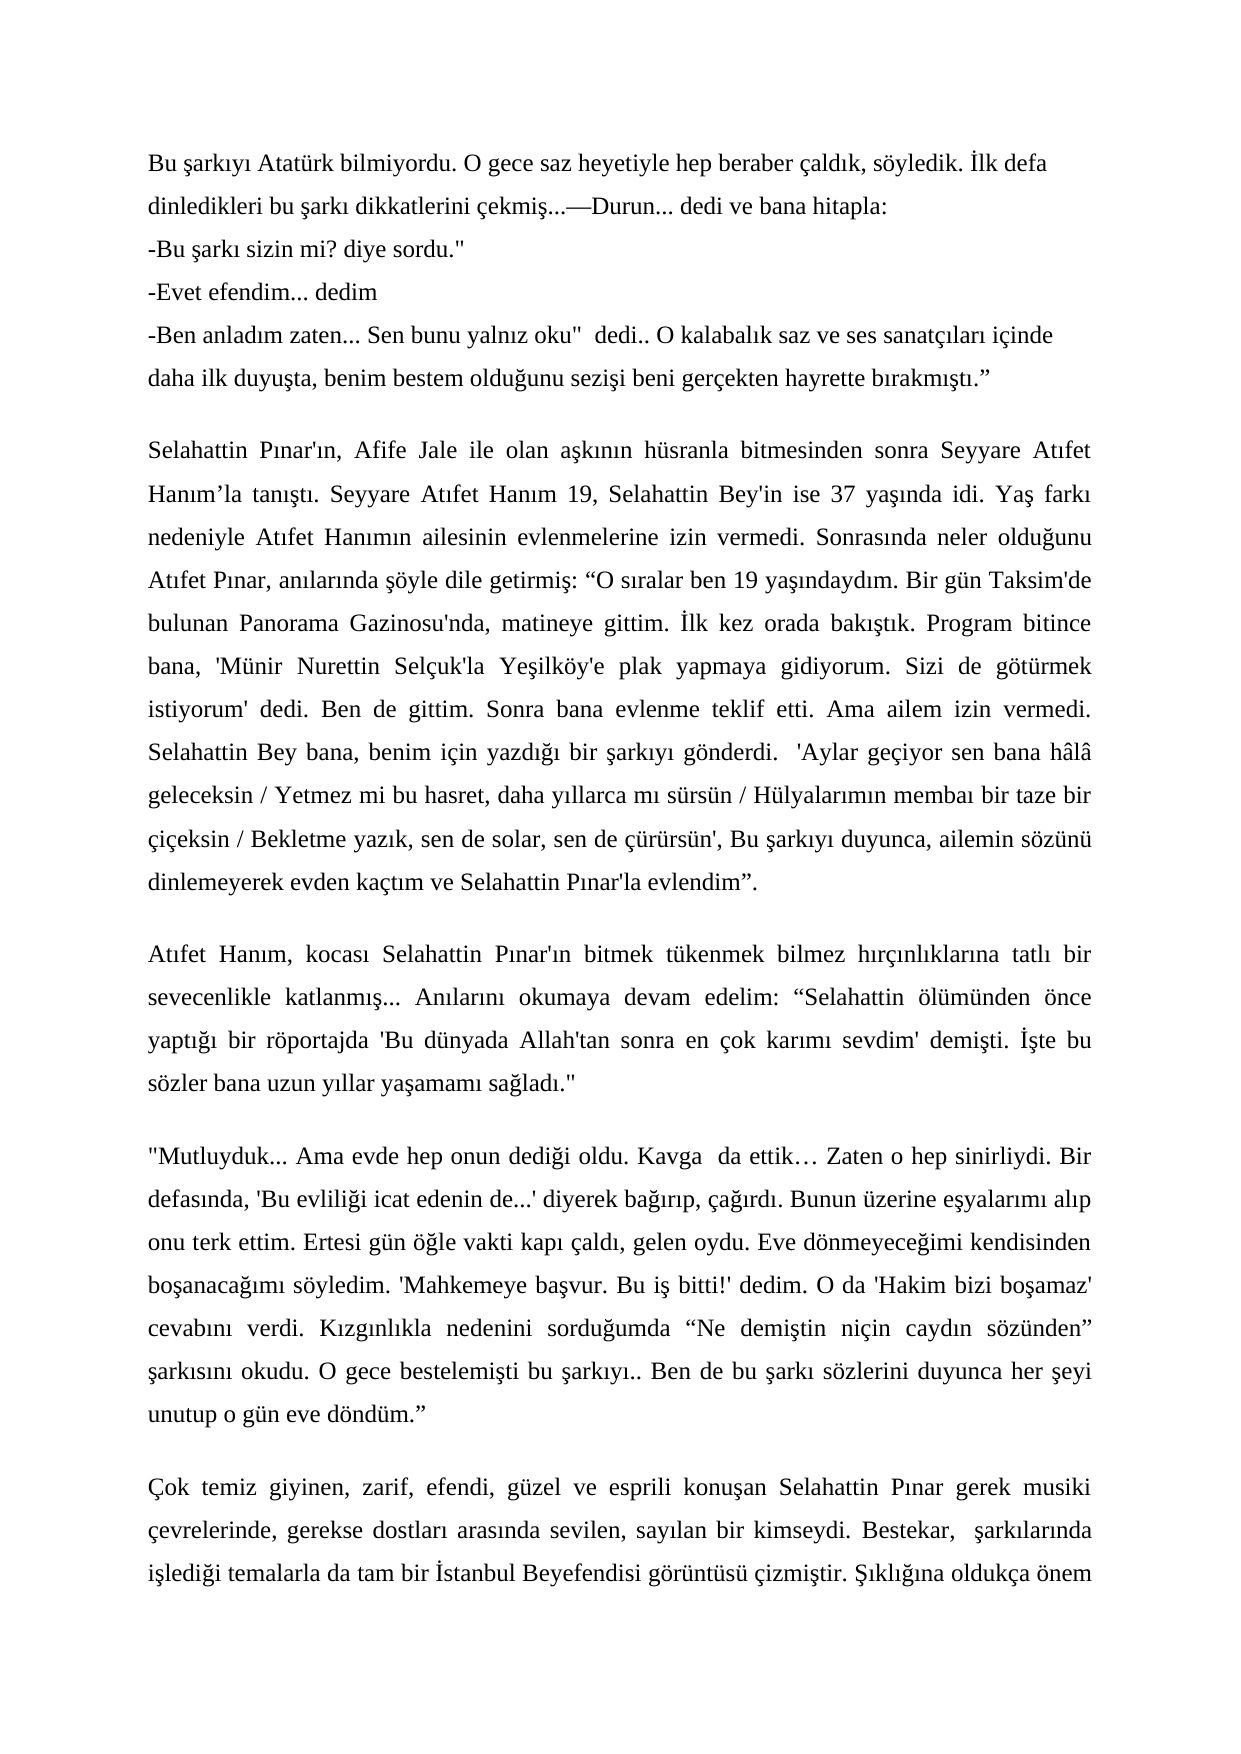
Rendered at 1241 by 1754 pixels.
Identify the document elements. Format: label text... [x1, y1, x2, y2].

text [148, 148, 1093, 392]
text "Mutluyduk... Ama evde hep onun dediği oldu. Kavga da ettik… Zaten o hep sinirliydi. Bir defasında, 'Bu evliliği icat edenin de...' diyerek bağırıp, çağırdı. Bunun üzerine eşyalarımı alıp onu terk ettim. Ertesi gün öğle vakti kapı çaldı, gelen oydu. Eve dönmeyeceğimi kendisinden boşanacağımı söyledim. 'Mahkemeye başvur. Bu iş bitti!' dedim. O da 'Hakim bizi boşamaz' cevabını verdi. Kızgınlıkla nedenini sorduğumda “Ne demiştin niçin caydın sözünden” şarkısını okudu. O gece bestelemişti bu şarkıyı.. Ben de bu şarkı sözlerini duyunca her şeyi unutup o gün eve döndüm.” [148, 1141, 1093, 1428]
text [148, 1472, 1093, 1587]
text Atıfet Hanım, kocası Selahattin Pınar'ın bitmek tükenmek bilmez hırçınlıklarına tatlı bir sevecenlikle katlanmış... Anılarını okumaya devam edelim: “Selahattin ölümünden önce yaptığı bir röportajda 'Bu dünyada Allah'tan sonra en çok karımı sevdim' demişti. İşte bu sözler bana uzun yıllar yaşamamı sağladı." [148, 939, 1093, 1097]
text Selahattin Pınar'ın, Afife Jale ile olan aşkının hüsranla bitmesinden sonra Seyyare Atıfet Hanım’la tanıştı. Seyyare Atıfet Hanım 19, Selahattin Bey'in ise 37 yaşında idi. Yaş farkı nedeniyle Atıfet Hanımın ailesinin evlenmelerine izin vermedi. Sonrasında neler olduğunu Atıfet Pınar, anılarında şöyle dile getirmiş: “O sıralar ben 19 yaşındaydım. Bir gün Taksim'de bulunan Panorama Gazinosu'nda, matineye gittim. İlk kez orada bakıştık. Program bitince bana, 'Münir Nurettin Selçuk'la Yeşilköy'e plak yapmaya gidiyorum. Sizi de götürmek istiyorum' dedi. Ben de gittim. Sonra bana evlenme teklif etti. Ama ailem izin vermedi. Selahattin Bey bana, benim için yazdığı bir şarkıyı gönderdi. 'Aylar geçiyor sen bana hâlâ geleceksin / Yetmez mi bu hasret, daha yıllarca mı sürsün / Hülyalarımın membaı bir taze bir çiçeksin / Bekletme yazık, sen de solar, sen de çürürsün', Bu şarkıyı duyunca, ailemin sözünü dinlemeyerek evden kaçtım ve Selahattin Pınar'la evlendim”. [148, 436, 1093, 896]
